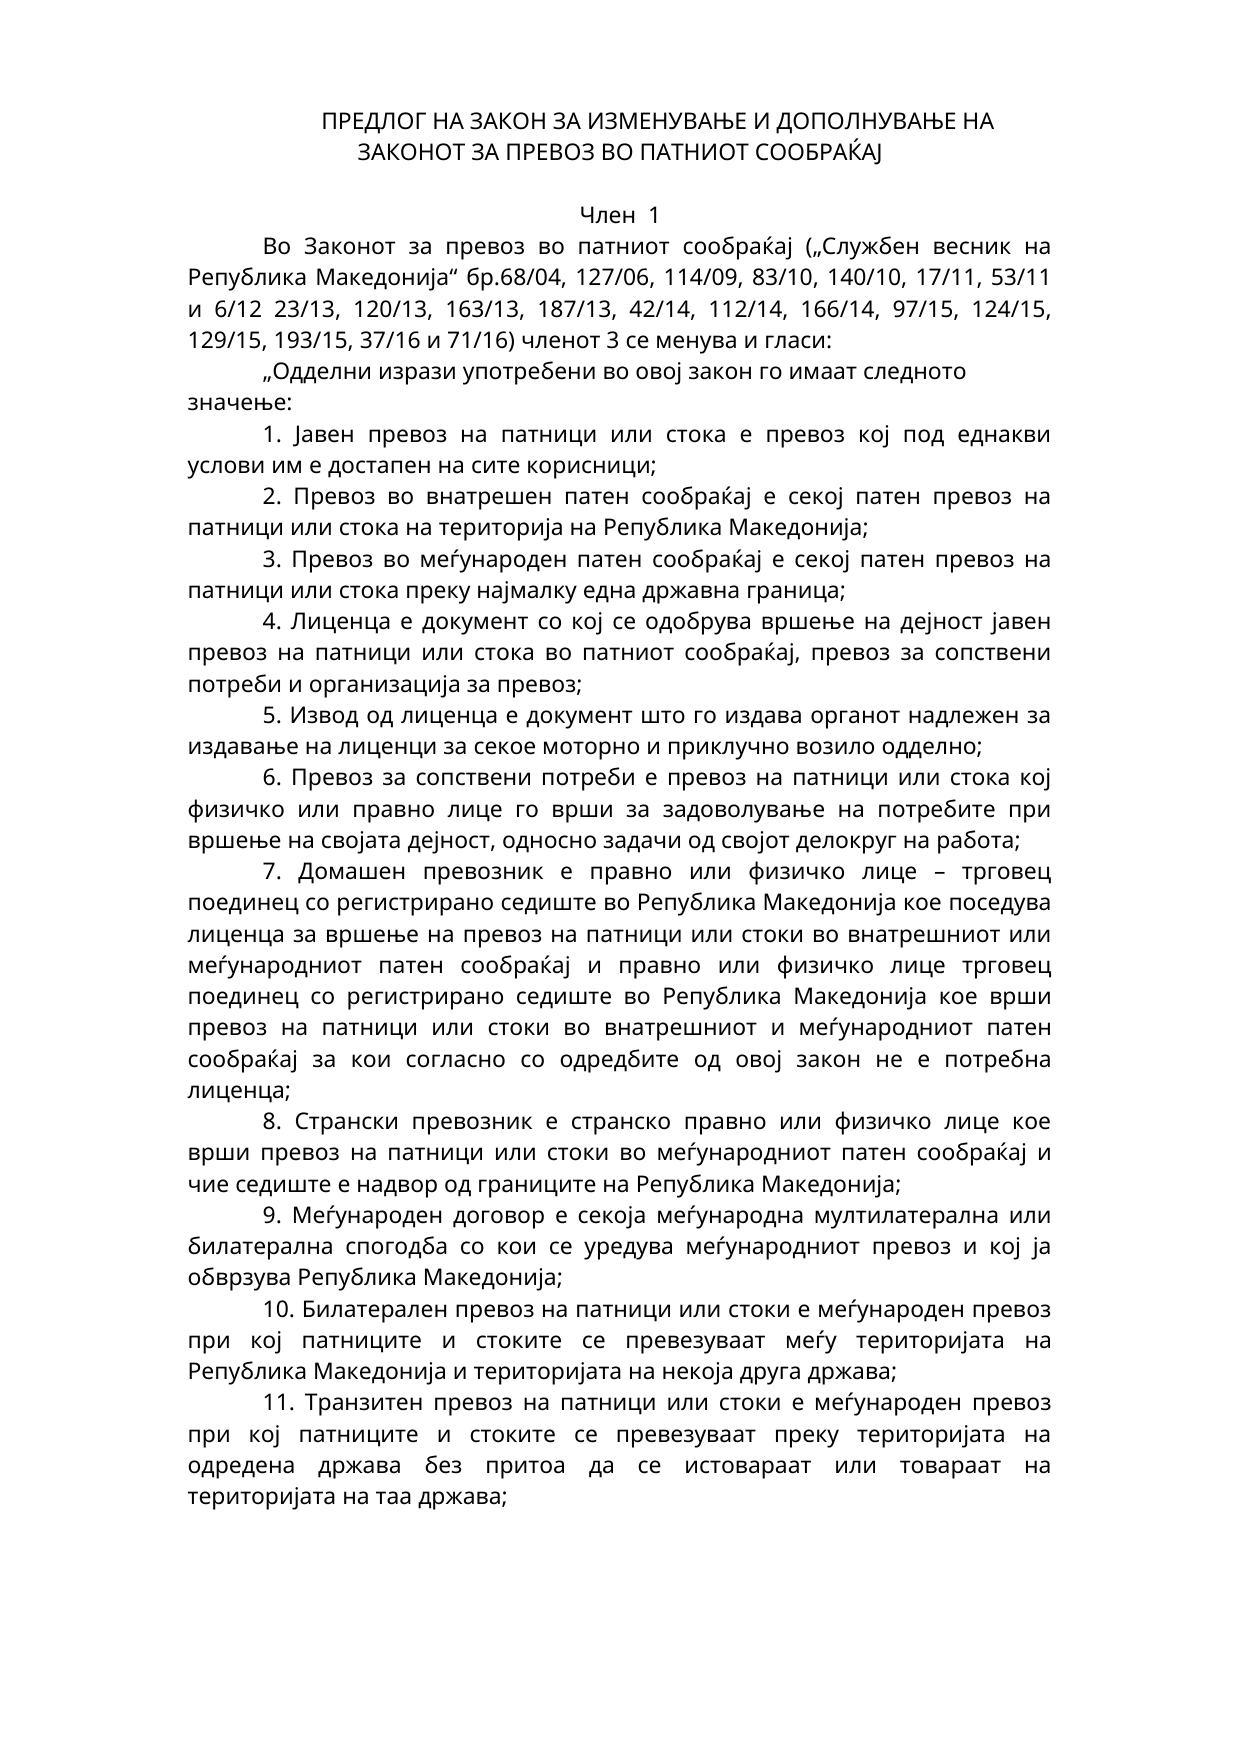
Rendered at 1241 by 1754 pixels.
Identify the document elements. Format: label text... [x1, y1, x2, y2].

text 2. Превоз во внатрешен патен сообраќај е секој патен превоз на патници или стока на територија на Република Македонија; [187, 480, 1053, 543]
text 4. Лиценца е документ со кој се одобрува вршење на дејност јавен превоз на патници или стока во патниот сообраќај, превоз за сопствени потреби и организација за превоз; [187, 605, 1053, 699]
text 1. Јавен превоз на патници или стока е превоз кој под еднакви услови им е достапен на сите корисници; [187, 418, 1053, 480]
text 8. Странски превозник е странско правно или физичко лице кое врши превоз на патници или стоки во меѓународниот патен сообраќај и чие седиште е надвор од границите на Република Македонија; [187, 1105, 1053, 1199]
text ПРЕДЛОГ НА ЗАКОН ЗА ИЗМЕНУВАЊЕ И ДОПОЛНУВАЊЕ НА [187, 105, 1053, 136]
text 7. Домашен превозник е правно или физичко лице – трговец поединец со регистрирано седиште во Република Македонија кое поседува лиценца за вршење на превоз на патници или стоки во внатрешниот или меѓународниот патен сообраќај и правно или физичко лице трговец поединец со регистрирано седиште во Република Македонија кое врши превоз на патници или стоки во внатрешниот и меѓународниот патен сообраќај за кои согласно со одредбите од овој закон не е потребна лиценца; [187, 855, 1053, 1105]
text 5. Извод од лиценца е документ што го издава органот надлежен за издавање на лиценци за секое моторно и приклучно возило одделно; [187, 699, 1053, 761]
text „Одделни изрази употребени во овој закон го имаат следното значење: [187, 355, 1053, 418]
text 9. Меѓународен договор е секоја меѓународна мултилатерална или билатерална спогодба со кои се уредува меѓународниот превоз и кој ја обврзува Република Македонија; [187, 1199, 1053, 1293]
text 11. Транзитен превоз на патници или стоки е меѓународен превоз при кој патниците и стоките се превезуваат преку територијата на одредена држава без притоа да се истовараат или товараат на територијата на таа држава; [187, 1386, 1053, 1511]
text 6. Превоз за сопствени потреби е превоз на патници или стока кој физичко или правно лице го врши за задоволување на потребите при вршење на својата дејност, односно задачи од својот делокруг на работа; [187, 761, 1053, 855]
text 3. Превоз во меѓународен патен сообраќај е секој патен превоз на патници или стока преку најмалку една државна граница; [187, 543, 1053, 605]
text ЗАКОНОТ ЗА ПРЕВОЗ ВО ПАТНИОТ СООБРАЌАЈ [187, 136, 1053, 168]
text Во Законот за превоз во патниот сообраќај („Службен весник на Република Македонија“ бр.68/04, 127/06, 114/09, 83/10, 140/10, 17/11, 53/11 и 6/12 23/13, 120/13, 163/13, 187/13, 42/14, 112/14, 166/14, 97/15, 124/15, 129/15, 193/15, 37/16 и 71/16) членот 3 се менува и гласи: [187, 230, 1053, 355]
text 10. Билатерален превоз на патници или стоки е меѓународен превоз при кој патниците и стоките се превезуваат меѓу територијата на Република Македонија и територијата на некоја друга држава; [187, 1293, 1053, 1386]
text Член 1 [187, 199, 1053, 230]
